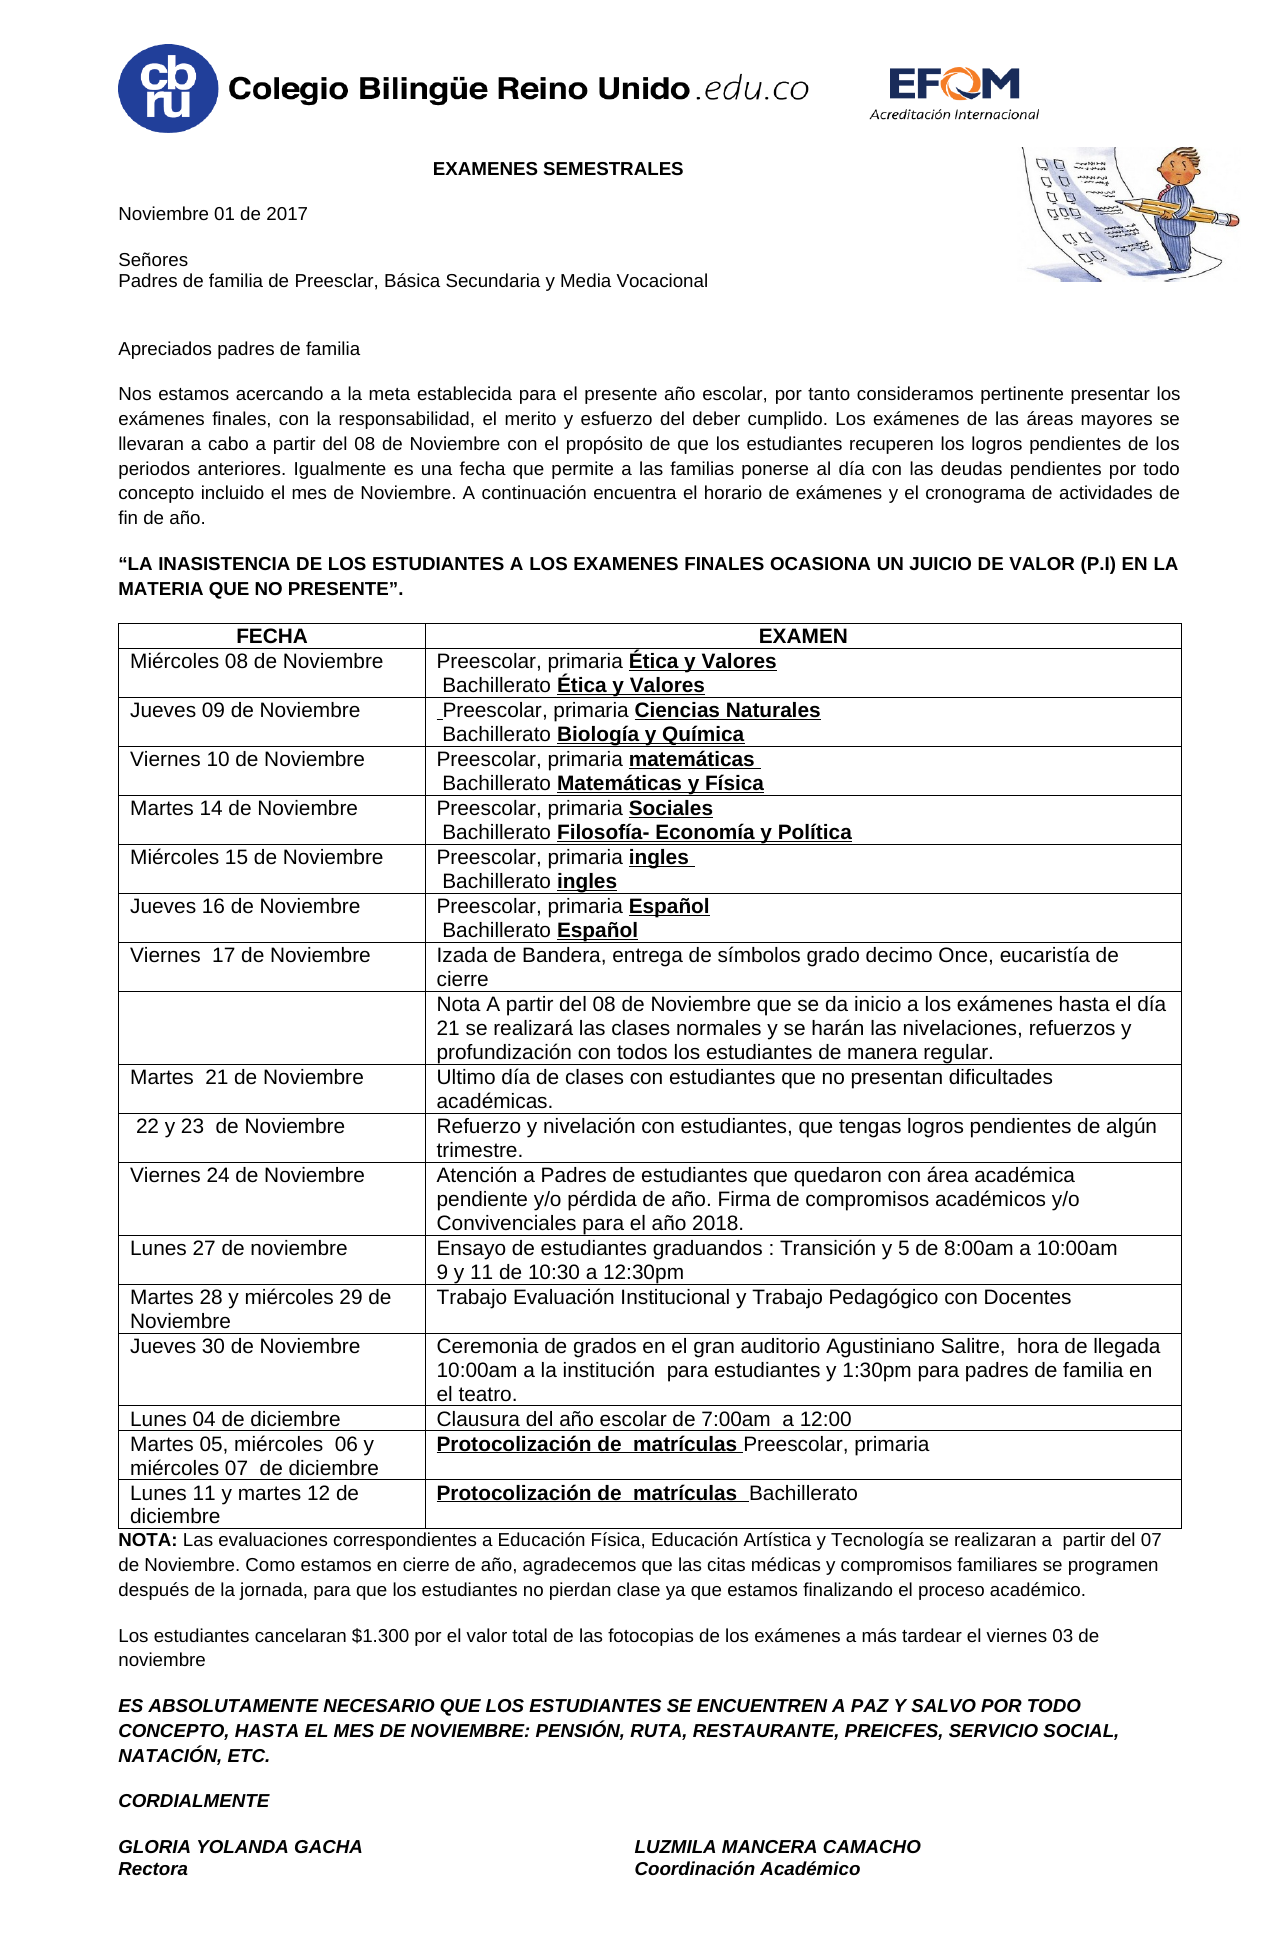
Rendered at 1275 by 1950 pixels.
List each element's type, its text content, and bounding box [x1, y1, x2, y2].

table_cell Preescolar, primaria matemáticas Bachillerato Matemáticas y Física [426, 747, 1181, 795]
table_cell Preescolar, primaria Ciencias Naturales Bachillerato Biología y Química [426, 698, 1181, 746]
table_cell Clausura del año escolar de 7:00am a 12:00 [426, 1406, 1181, 1430]
table_header EXAMEN [426, 624, 1181, 648]
table_cell Trabajo Evaluación Institucional y Trabajo Pedagógico con Docentes [426, 1285, 1181, 1332]
table_cell Miércoles 08 de Noviembre [119, 649, 425, 697]
table_cell Nota A partir del 08 de Noviembre que se da inicio a los exámenes hasta el día 21 se realizará las clases normales y se harán las nivelaciones, refuerzos y profundización con todos los estudiantes de manera regular. [426, 992, 1181, 1064]
text Apreciados padres de familia [118, 337, 1181, 359]
table_cell Atención a Padres de estudiantes que quedaron con área académica pendiente y/o pérdida de año. Firma de compromisos académicos y/o Convivenciales para el año 2018. [426, 1163, 1181, 1234]
text CORDIALMENTE [118, 1790, 1181, 1812]
table_cell Martes 28 y miércoles 29 de Noviembre [119, 1285, 425, 1332]
text Rectora Coordinación Académico [118, 1857, 1181, 1879]
table_cell Martes 05, miércoles 06 y miércoles 07 de diciembre [119, 1431, 425, 1479]
picture [118, 44, 1039, 133]
table_cell Viernes 24 de Noviembre [119, 1163, 425, 1234]
text ES ABSOLUTAMENTE NECESARIO QUE LOS ESTUDIANTES SE ENCUENTREN A PAZ Y SALVO POR TODO CONCEPTO, HASTA EL MES DE NOVIEMBRE: PENSIÓN, RUTA, RESTAURANTE, PREICFES, SERVICIO SOCIAL, NATACIÓN, ETC. [118, 1695, 1181, 1766]
table_cell Izada de Bandera, entrega de símbolos grado decimo Once, eucaristía de cierre [426, 943, 1181, 991]
table_cell Preescolar, primaria Español Bachillerato Español [426, 894, 1181, 942]
picture [1017, 146, 1243, 282]
table_header FECHA [119, 624, 425, 648]
table_cell Ceremonia de grados en el gran auditorio Agustiniano Salitre, hora de llegada 10:00am a la institución para estudiantes y 1:30pm para padres de familia en el teatro. [426, 1334, 1181, 1405]
table_cell Preescolar, primaria ingles Bachillerato ingles [426, 845, 1181, 893]
table_cell 22 y 23 de Noviembre [119, 1114, 425, 1162]
text EXAMENES SEMESTRALES [118, 157, 1017, 179]
table_cell Viernes 17 de Noviembre [119, 943, 425, 991]
table_cell Protocolización de matrículas Preescolar, primaria [426, 1431, 1181, 1479]
text GLORIA YOLANDA GACHA LUZMILA MANCERA CAMACHO [118, 1836, 1181, 1857]
text Padres de familia de Preesclar, Básica Secundaria y Media Vocacional [118, 270, 1181, 292]
table_cell Preescolar, primaria Sociales Bachillerato Filosofía- Economía y Política [426, 796, 1181, 844]
text NOTA: Las evaluaciones correspondientes a Educación Física, Educación Artística y Tecnología se realizaran a partir del 07 de Noviembre. Como estamos en cierre de año, agradecemos que las citas médicas y compromisos familiares se programen después de la jornada, para que los estudiantes no pierdan clase ya que estamos finalizando el proceso académico. [118, 1529, 1181, 1600]
table_cell Lunes 04 de diciembre [119, 1406, 425, 1430]
table_cell Ultimo día de clases con estudiantes que no presentan dificultades académicas. [426, 1065, 1181, 1113]
table_cell Miércoles 15 de Noviembre [119, 845, 425, 893]
table_cell Jueves 30 de Noviembre [119, 1334, 425, 1405]
table_cell Martes 14 de Noviembre [119, 796, 425, 844]
table_cell Preescolar, primaria Ética y Valores Bachillerato Ética y Valores [426, 649, 1181, 697]
table_cell Jueves 16 de Noviembre [119, 894, 425, 942]
table_cell [119, 992, 425, 1064]
table_cell Lunes 27 de noviembre [119, 1236, 425, 1283]
table_cell Protocolización de matrículas Bachillerato [426, 1480, 1181, 1528]
table_cell Jueves 09 de Noviembre [119, 698, 425, 746]
table_cell Refuerzo y nivelación con estudiantes, que tengas logros pendientes de algún trimestre. [426, 1114, 1181, 1162]
table_cell Lunes 11 y martes 12 de diciembre [119, 1480, 425, 1528]
text Señores [118, 249, 1017, 270]
text “LA INASISTENCIA DE LOS ESTUDIANTES A LOS EXAMENES FINALES OCASIONA UN JUICIO DE VALOR (P.I) EN LA MATERIA QUE NO PRESENTE”. [118, 553, 1181, 599]
text Nos estamos acercando a la meta establecida para el presente año escolar, por tanto consideramos pertinente presentar los exámenes finales, con la responsabilidad, el merito y esfuerzo del deber cumplido. Los exámenes de las áreas mayores se llevaran a cabo a partir del 08 de Noviembre con el propósito de que los estudiantes recuperen los logros pendientes de los periodos anteriores. Igualmente es una fecha que permite a las familias ponerse al día con las deudas pendientes por todo concepto incluido el mes de Noviembre. A continuación encuentra el horario de exámenes y el cronograma de actividades de fin de año. [118, 383, 1181, 528]
table_cell Viernes 10 de Noviembre [119, 747, 425, 795]
table_cell Martes 21 de Noviembre [119, 1065, 425, 1113]
text Los estudiantes cancelaran $1.300 por el valor total de las fotocopias de los exámenes a más tardear el viernes 03 de noviembre [118, 1624, 1181, 1671]
text Noviembre 01 de 2017 [118, 203, 1017, 224]
table_cell Ensayo de estudiantes graduandos : Transición y 5 de 8:00am a 10:00am 9 y 11 de 10:30 a 12:30pm [426, 1236, 1181, 1283]
